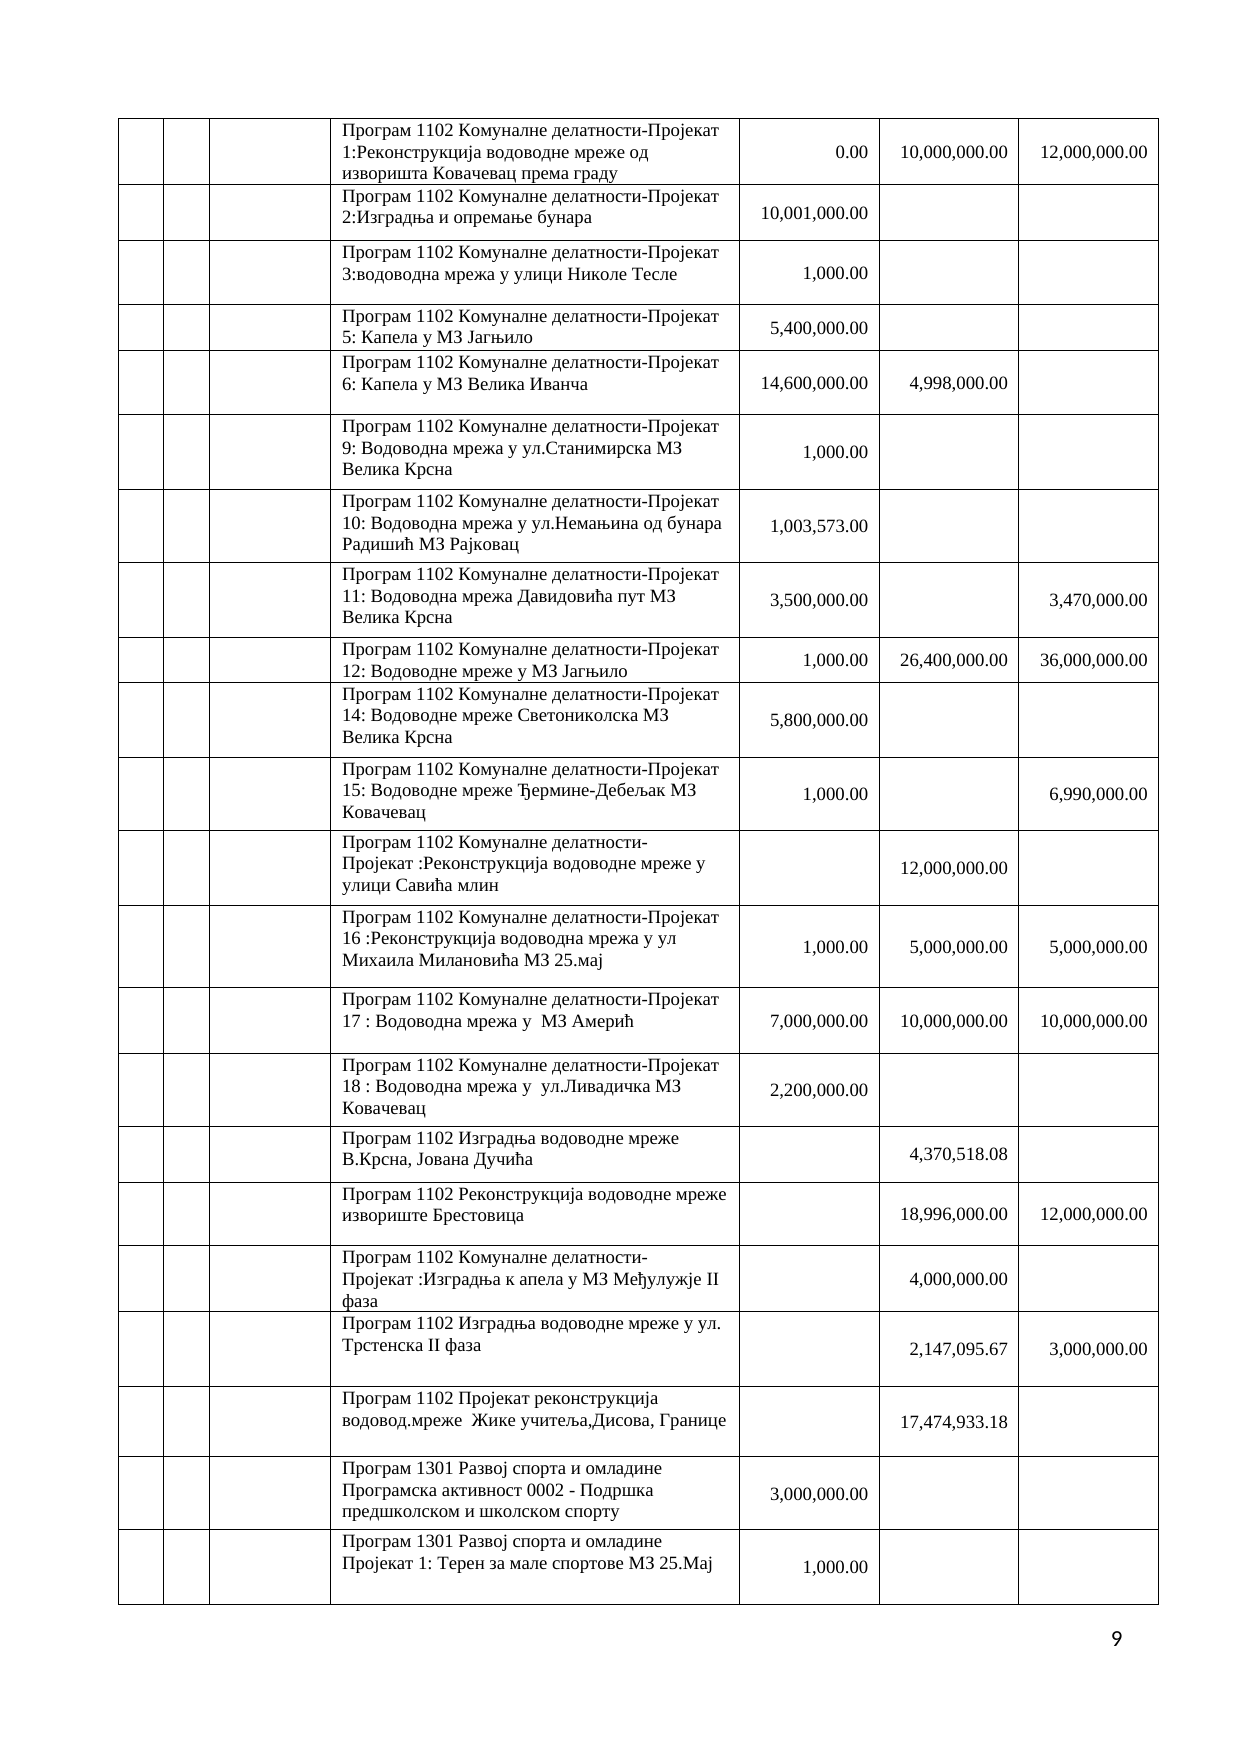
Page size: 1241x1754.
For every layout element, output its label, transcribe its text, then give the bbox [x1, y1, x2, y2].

table_cell Програм 1102 Комуналне делатности-Пројекат 11: Водоводна мрежа Давидовића пут МЗ Велика Крсна [331, 563, 739, 637]
table_cell Програм 1102 Комуналне делатности-Пројекат 14: Водоводне мреже Светониколска МЗ Велика Крсна [331, 683, 739, 757]
table_cell [210, 831, 330, 904]
table_cell [119, 1457, 163, 1529]
table_cell 26,400,000.00 [880, 638, 1018, 682]
table_cell [164, 1457, 209, 1529]
table_cell 5,400,000.00 [740, 305, 879, 350]
table_cell 18,996,000.00 [880, 1183, 1018, 1245]
table_cell 7,000,000.00 [740, 988, 879, 1052]
table_cell [119, 1387, 163, 1456]
table_cell 4,000,000.00 [880, 1246, 1018, 1311]
table_cell 3,000,000.00 [740, 1457, 879, 1529]
table_cell 10,000,000.00 [880, 119, 1018, 184]
table_cell 1,000.00 [740, 906, 879, 987]
table_cell [1019, 1246, 1158, 1311]
table_cell [210, 241, 330, 304]
table_cell [1019, 241, 1158, 304]
table_cell [164, 1387, 209, 1456]
table_cell [119, 638, 163, 682]
table_cell 3,500,000.00 [740, 563, 879, 637]
table_cell 6,990,000.00 [1019, 758, 1158, 830]
table_cell Програм 1102 Изградња водоводне мреже В.Крсна, Јована Дучића [331, 1127, 739, 1182]
table_cell Програм 1102 Комуналне делатности-Пројекат 9: Водоводна мрежа у ул.Станимирска МЗ Велика Крсна [331, 415, 739, 489]
table_cell [1019, 1387, 1158, 1456]
table_cell Програм 1102 Реконструкција водоводне мреже извориште Брестовица [331, 1183, 739, 1245]
table_cell [740, 1246, 879, 1311]
table_cell Програм 1102 Комуналне делатности-Пројекат 1:Реконструкција водоводне мреже од изворишта Ковачевац према граду [331, 119, 739, 184]
table_cell 1,000.00 [740, 241, 879, 304]
table_cell Програм 1102 Комуналне делатности-Пројекат 15: Водоводне мреже Ђермине-Дебељак МЗ Ковачевац [331, 758, 739, 830]
table_cell [164, 758, 209, 830]
table_cell [880, 1054, 1018, 1126]
table_cell Програм 1102 Комуналне делатности-Пројекат 17 : Водоводна мрежа у МЗ Амерић [331, 988, 739, 1052]
table_cell [210, 1054, 330, 1126]
table_cell 14,600,000.00 [740, 351, 879, 414]
table_cell [119, 563, 163, 637]
table_cell 17,474,933.18 [880, 1387, 1018, 1456]
table_cell [210, 1246, 330, 1311]
table_cell [880, 683, 1018, 757]
table_cell [210, 415, 330, 489]
table_cell [880, 490, 1018, 562]
table_cell [164, 490, 209, 562]
table_cell [119, 1127, 163, 1182]
table_cell [164, 683, 209, 757]
table_cell [119, 305, 163, 350]
table_cell [1019, 1054, 1158, 1126]
table_cell [119, 351, 163, 414]
table_cell [119, 1530, 163, 1604]
table_cell 4,370,518.08 [880, 1127, 1018, 1182]
table_cell 5,800,000.00 [740, 683, 879, 757]
table_cell [880, 305, 1018, 350]
table_cell 10,000,000.00 [1019, 988, 1158, 1052]
table_cell [164, 1312, 209, 1386]
table_cell Програм 1102 Комуналне делатности-Пројекат 10: Водоводна мрежа у ул.Немањина од бунара Радишић МЗ Рајковац [331, 490, 739, 562]
table_cell [119, 988, 163, 1052]
table_cell Програм 1102 Комуналне делатности-Пројекат 6: Капела у МЗ Велика Иванча [331, 351, 739, 414]
table_cell Програм 1102 Комуналне делатности-Пројекат 12: Водоводне мреже у МЗ Јагњило [331, 638, 739, 682]
table_cell [740, 1183, 879, 1245]
table_cell [1019, 683, 1158, 757]
table_cell [119, 758, 163, 830]
table_cell [740, 1127, 879, 1182]
table_cell [210, 758, 330, 830]
table_cell [210, 1387, 330, 1456]
table_cell 36,000,000.00 [1019, 638, 1158, 682]
table_cell [164, 415, 209, 489]
table_cell 1,003,573.00 [740, 490, 879, 562]
table_cell Програм 1102 Пројекат реконструкција водовод.мреже Жике учитеља,Дисова, Границе [331, 1387, 739, 1456]
table_cell [119, 415, 163, 489]
table_cell [210, 1127, 330, 1182]
table_cell [119, 831, 163, 904]
table_cell [164, 563, 209, 637]
table_cell [740, 1312, 879, 1386]
table_cell 2,147,095.67 [880, 1312, 1018, 1386]
table_cell [740, 831, 879, 904]
table_cell [119, 906, 163, 987]
table_cell [880, 1457, 1018, 1529]
table_cell 1,000.00 [740, 758, 879, 830]
table_cell [210, 988, 330, 1052]
table_cell [210, 1457, 330, 1529]
table_cell [1019, 1530, 1158, 1604]
table_cell [210, 1312, 330, 1386]
table_cell [164, 988, 209, 1052]
table_cell [119, 119, 163, 184]
table_cell [210, 906, 330, 987]
table_cell [210, 351, 330, 414]
table_cell [210, 119, 330, 184]
table_cell [210, 563, 330, 637]
table_cell [210, 490, 330, 562]
table_cell [164, 1183, 209, 1245]
table_cell [210, 305, 330, 350]
table_cell [164, 831, 209, 904]
table_cell 4,998,000.00 [880, 351, 1018, 414]
table_cell [119, 1054, 163, 1126]
table_cell [1019, 351, 1158, 414]
table_cell [1019, 490, 1158, 562]
table_cell [1019, 1127, 1158, 1182]
table_cell [880, 563, 1018, 637]
table_cell [1019, 831, 1158, 904]
table_cell [880, 241, 1018, 304]
table_cell Програм 1102 Комуналне делатности-Пројекат 3:водоводна мрежа у улици Николе Тесле [331, 241, 739, 304]
table_cell [210, 1183, 330, 1245]
table_cell [119, 185, 163, 240]
table_cell [880, 185, 1018, 240]
table_cell Програм 1301 Развој спорта и омладине Програмска активност 0002 - Подршка предшколском и школском спорту [331, 1457, 739, 1529]
table_cell Програм 1102 Комуналне делатности-Пројекат 2:Изградња и опремање бунара [331, 185, 739, 240]
table_cell Програм 1301 Развој спорта и омладине Пројекат 1: Терен за мале спортове МЗ 25.Мај [331, 1530, 739, 1604]
table_cell [1019, 185, 1158, 240]
table_cell Програм 1102 Комуналне делатности-Пројекат :Изградња к апела у МЗ Међулужје II фаза [331, 1246, 739, 1311]
table_cell Програм 1102 Комуналне делатности-Пројекат 16 :Реконструкција водоводна мрежа у ул Михаила Милановића МЗ 25.мај [331, 906, 739, 987]
table_cell [164, 185, 209, 240]
table_cell 10,001,000.00 [740, 185, 879, 240]
table_cell [119, 683, 163, 757]
table_cell [164, 1127, 209, 1182]
table_cell [210, 683, 330, 757]
table_cell [1019, 305, 1158, 350]
table_cell [880, 758, 1018, 830]
table_cell [740, 1387, 879, 1456]
table_cell [164, 1054, 209, 1126]
table_cell Програм 1102 Комуналне делатности-Пројекат 18 : Водоводна мрежа у ул.Ливадичка МЗ Ковачевац [331, 1054, 739, 1126]
table_cell 10,000,000.00 [880, 988, 1018, 1052]
table_cell [164, 1246, 209, 1311]
table_cell [119, 1312, 163, 1386]
table_cell [164, 906, 209, 987]
table_cell [119, 241, 163, 304]
table_cell [164, 241, 209, 304]
table_cell 1,000.00 [740, 1530, 879, 1604]
table_cell 12,000,000.00 [1019, 1183, 1158, 1245]
table_cell 12,000,000.00 [880, 831, 1018, 904]
table_cell [119, 1183, 163, 1245]
table_cell 0.00 [740, 119, 879, 184]
table_cell Програм 1102 Комуналне делатности-Пројекат :Реконструкција водоводне мреже у улици Савића млин [331, 831, 739, 904]
table_cell 1,000.00 [740, 638, 879, 682]
table_cell 5,000,000.00 [1019, 906, 1158, 987]
table_cell Програм 1102 Комуналне делатности-Пројекат 5: Капела у МЗ Јагњило [331, 305, 739, 350]
table_cell [880, 415, 1018, 489]
table_cell 3,000,000.00 [1019, 1312, 1158, 1386]
table_cell [164, 1530, 209, 1604]
table_cell [210, 185, 330, 240]
table_cell [210, 638, 330, 682]
table_cell [880, 1530, 1018, 1604]
table_cell 5,000,000.00 [880, 906, 1018, 987]
table_cell [164, 638, 209, 682]
table_cell [210, 1530, 330, 1604]
table_cell [119, 1246, 163, 1311]
table_cell Програм 1102 Изградња водоводне мреже у ул. Трстенска II фаза [331, 1312, 739, 1386]
table_cell [1019, 1457, 1158, 1529]
table_cell [164, 305, 209, 350]
table_cell 3,470,000.00 [1019, 563, 1158, 637]
table_cell [1019, 415, 1158, 489]
table_cell [164, 119, 209, 184]
table_cell [164, 351, 209, 414]
table_cell [119, 490, 163, 562]
table_cell 12,000,000.00 [1019, 119, 1158, 184]
table_cell 1,000.00 [740, 415, 879, 489]
table_cell 2,200,000.00 [740, 1054, 879, 1126]
